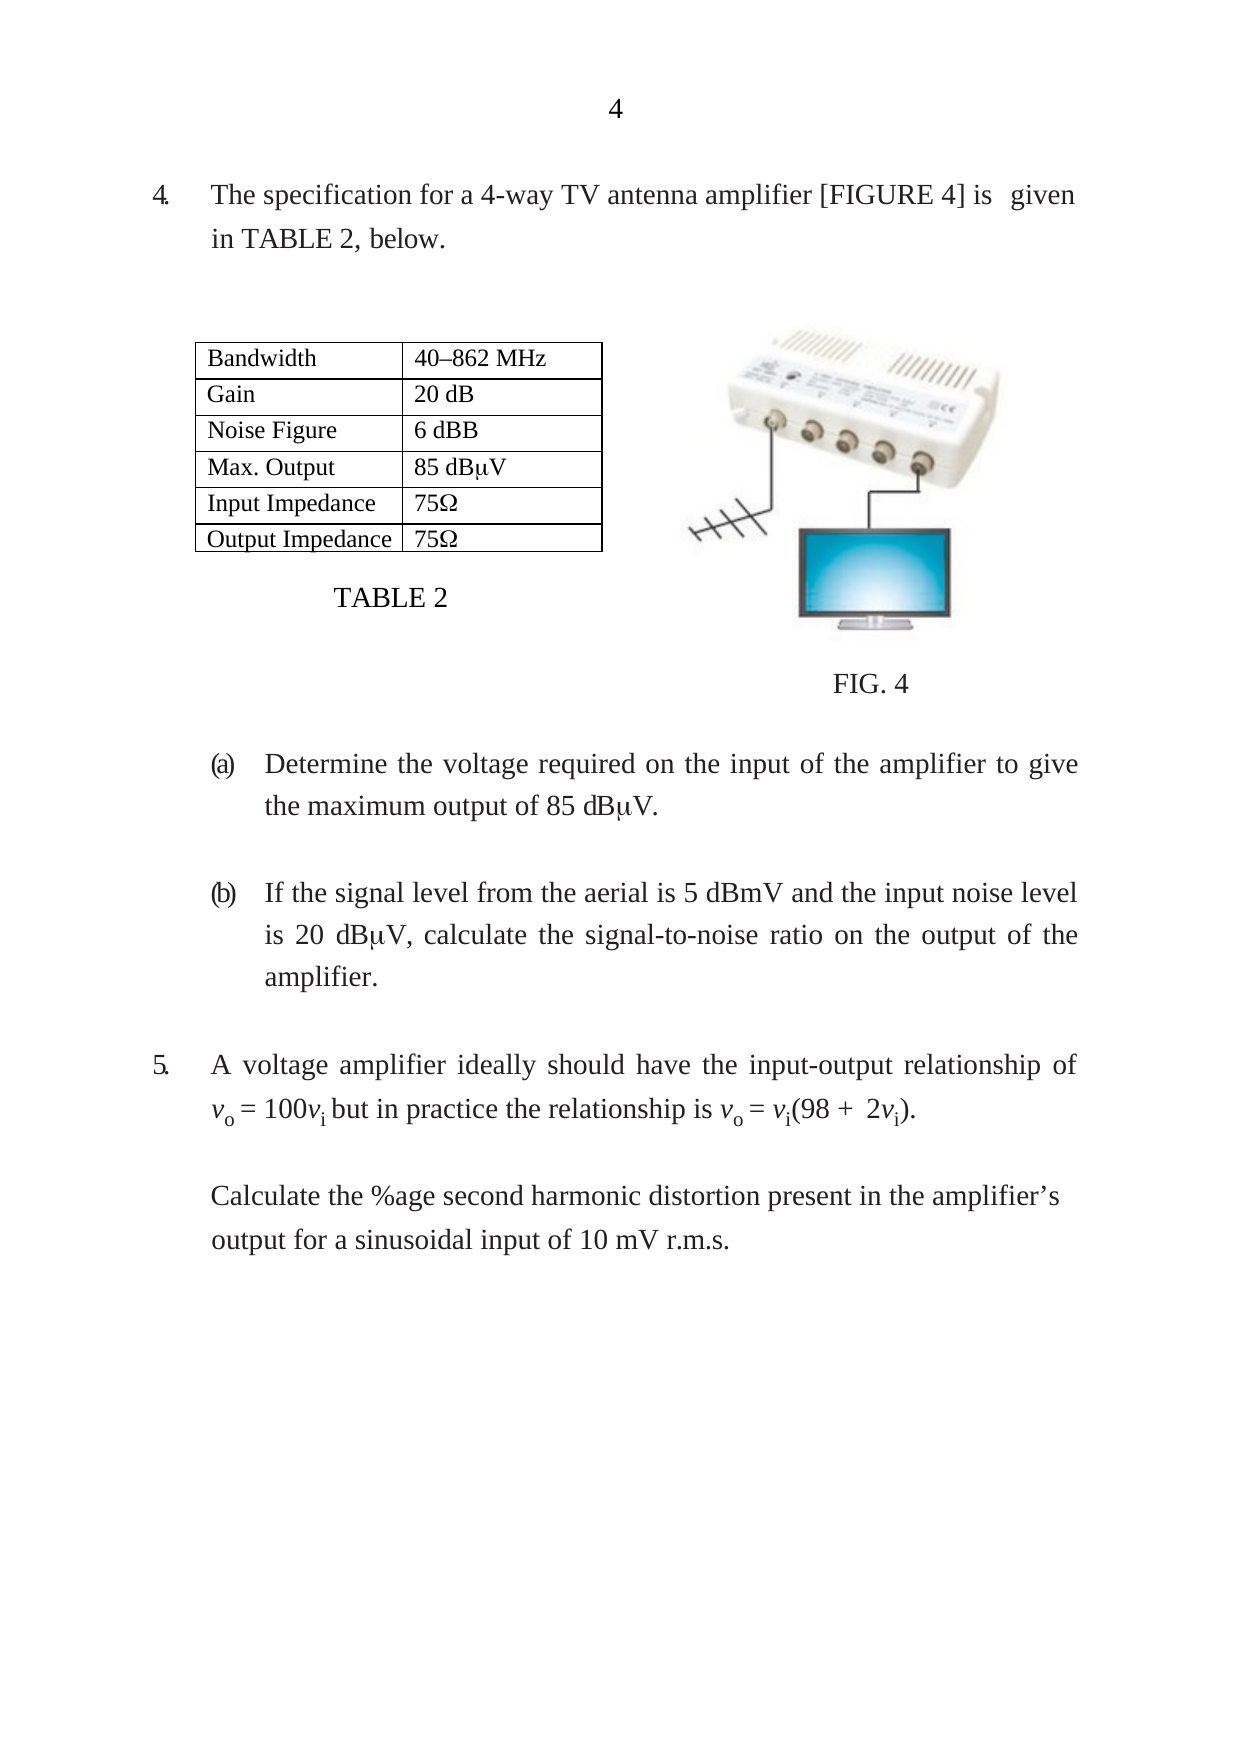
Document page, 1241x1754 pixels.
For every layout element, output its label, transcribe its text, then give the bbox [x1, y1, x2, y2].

text TABLE 2 [333, 580, 450, 613]
text in TABLE 2, below. [211, 221, 1090, 254]
picture [667, 317, 1074, 657]
list If the signal level from the aerial is 5 dBmV and the input noise level is 20 dBV, calculate the signal-to-noise ratio on the output of the amplifier. [210, 875, 1080, 993]
list The specification for a 4-way TV antenna amplifier [FIGURE 4] is given [152, 177, 1090, 211]
text FIG. 4 [833, 667, 1090, 700]
text vo = 100vi but in practice the relationship is vo = vi(98 + 2vi). [211, 1091, 1090, 1131]
list A voltage amplifier ideally should have the input-output relationship of [152, 1047, 1090, 1081]
list Determine the voltage required on the input of the amplifier to give the maximum output of 85 dBV. [210, 746, 1080, 822]
text Calculate the %age second harmonic distortion present in the amplifier’s output for a sinusoidal input of 10 mV r.m.s. [210, 1178, 1090, 1256]
